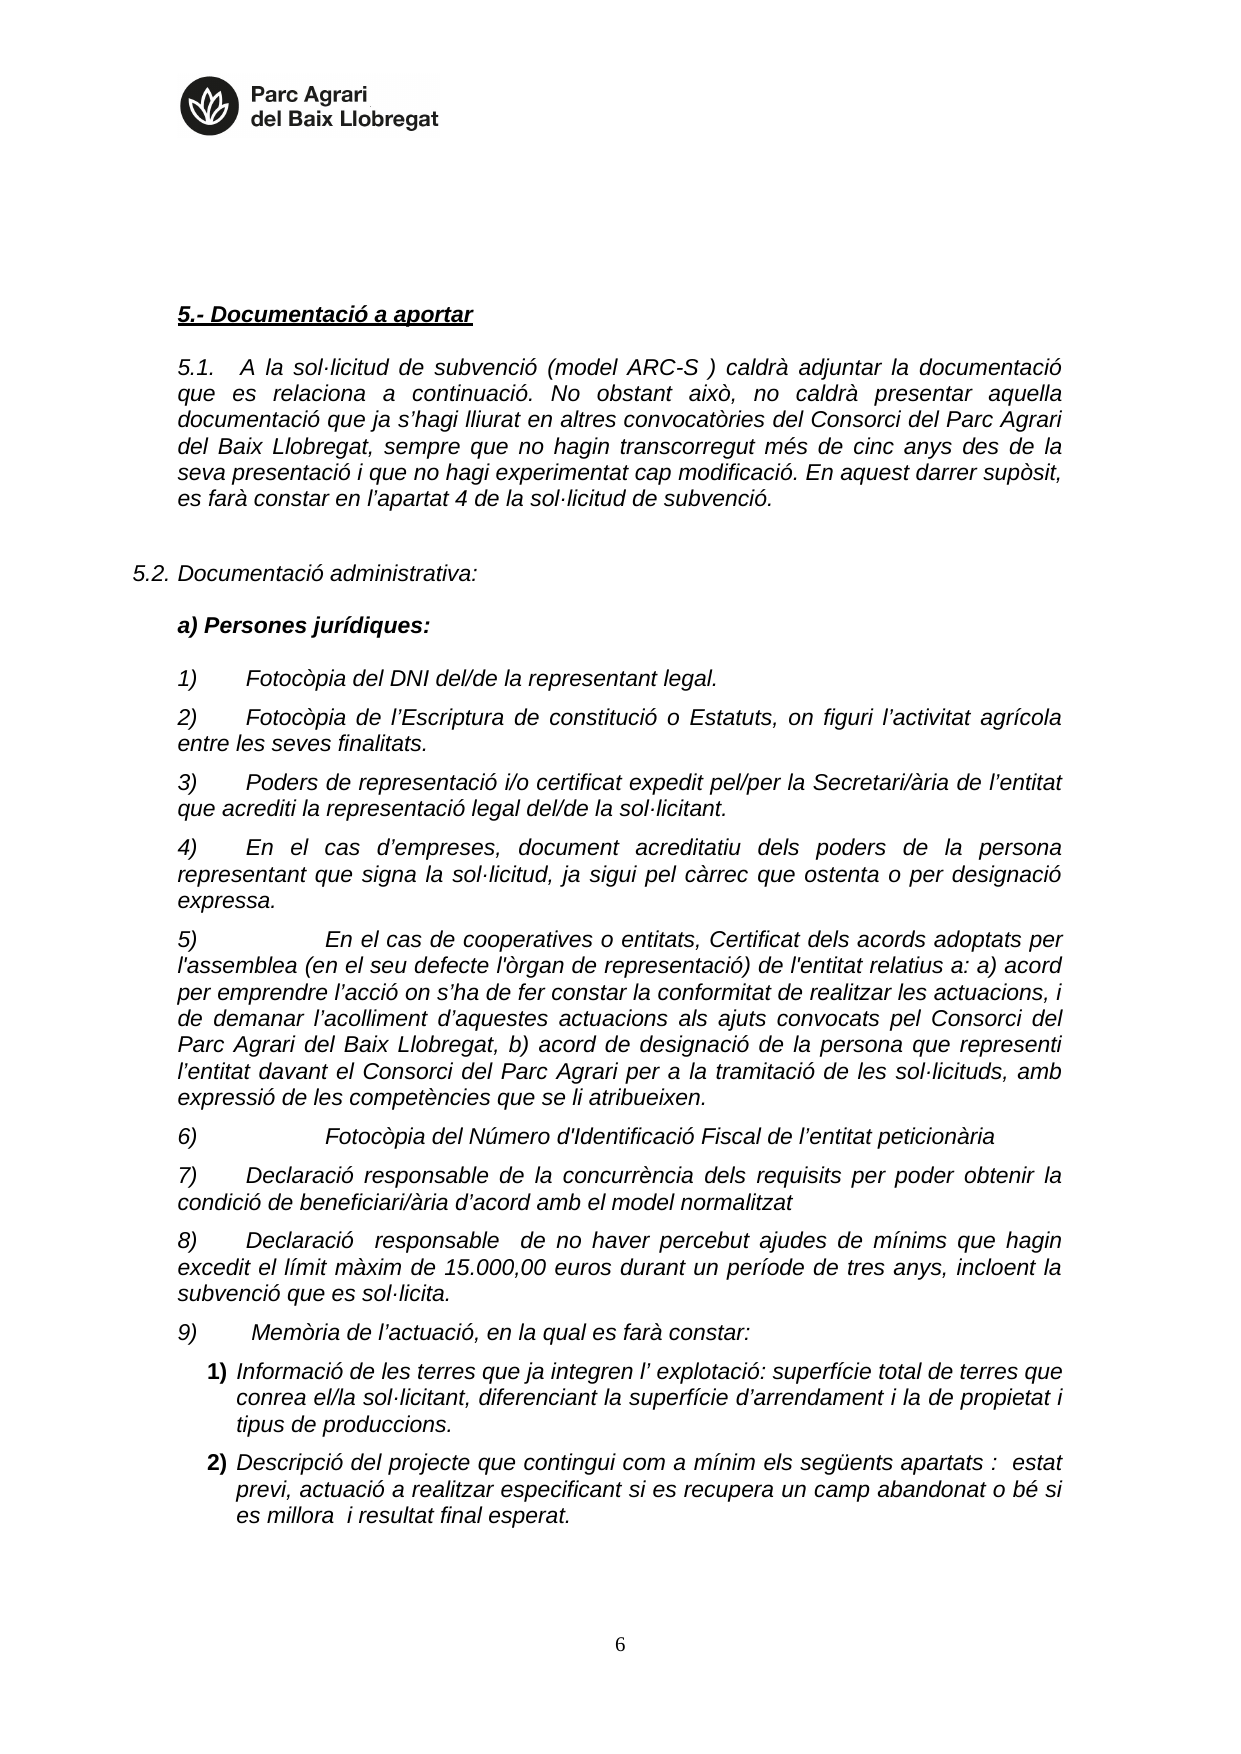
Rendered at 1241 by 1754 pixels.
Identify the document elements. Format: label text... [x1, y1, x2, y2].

list Memòria de l’actuació, en la qual es farà constar: [177, 1319, 1063, 1345]
list En el cas d’empreses, document acreditatiu dels poders de la persona representant que signa la sol·licitud, ja sigui pel càrrec que ostenta o per designació expressa. [177, 834, 1063, 913]
list En el cas de cooperatives o entitats, Certificat dels acords adoptats per l'assemblea (en el seu defecte l'òrgan de representació) de l'entitat relatius a: a) acord per emprendre l’acció on s’ha de fer constar la conformitat de realitzar les actuacions, i de demanar l’acolliment d’aquestes actuacions als ajuts convocats pel Consorci del Parc Agrari del Baix Llobregat, b) acord de designació de la persona que representi l’entitat davant el Consorci del Parc Agrari per a la tramitació de les sol·licituds, amb expressió de les competències que se li atribueixen. [177, 926, 1063, 1111]
list A la sol·licitud de subvenció (model ARC-S ) caldrà adjuntar la documentació que es relaciona a continuació. No obstant això, no caldrà presentar aquella documentació que ja s’hagi lliurat en altres convocatòries del Consorci del Parc Agrari del Baix Llobregat, sempre que no hagin transcorregut més de cinc anys des de la seva presentació i que no hagi experimentat cap modificació. En aquest darrer supòsit, es farà constar en l’apartat 4 de la sol·licitud de subvenció. [177, 353, 1063, 512]
list Fotocòpia del Número d'Identificació Fiscal de l’entitat peticionària [177, 1123, 1063, 1149]
list Declaració responsable de la concurrència dels requisits per poder obtenir la condició de beneficiari/ària d’acord amb el model normalitzat [177, 1162, 1063, 1215]
list Declaració responsable de no haver percebut ajudes de mínims que hagin excedit el límit màxim de 15.000,00 euros durant un període de tres anys, incloent la subvenció que es sol·licita. [177, 1227, 1063, 1306]
list Fotocòpia del DNI del/de la representant legal. [177, 665, 1063, 691]
list Documentació administrativa: [132, 560, 1063, 586]
list Descripció del projecte que contingui com a mínim els següents apartats : estat previ, actuació a realitzar especificant si es recupera un camp abandonat o bé si es millora i resultat final esperat. [207, 1449, 1063, 1528]
list Poders de representació i/o certificat expedit pel/per la Secretari/ària de l’entitat que acrediti la representació legal del/de la sol·licitant. [177, 769, 1063, 822]
text 5.- Documentació a aportar [177, 301, 1063, 327]
picture [177, 73, 441, 138]
text a) Persones jurídiques: [177, 612, 1063, 638]
list Informació de les terres que ja integren l’ explotació: superfície total de terres que conrea el/la sol·licitant, diferenciant la superfície d’arrendament i la de propietat i tipus de produccions. [207, 1358, 1063, 1437]
list Fotocòpia de l’Escriptura de constitució o Estatuts, on figuri l’activitat agrícola entre les seves finalitats. [177, 704, 1063, 757]
